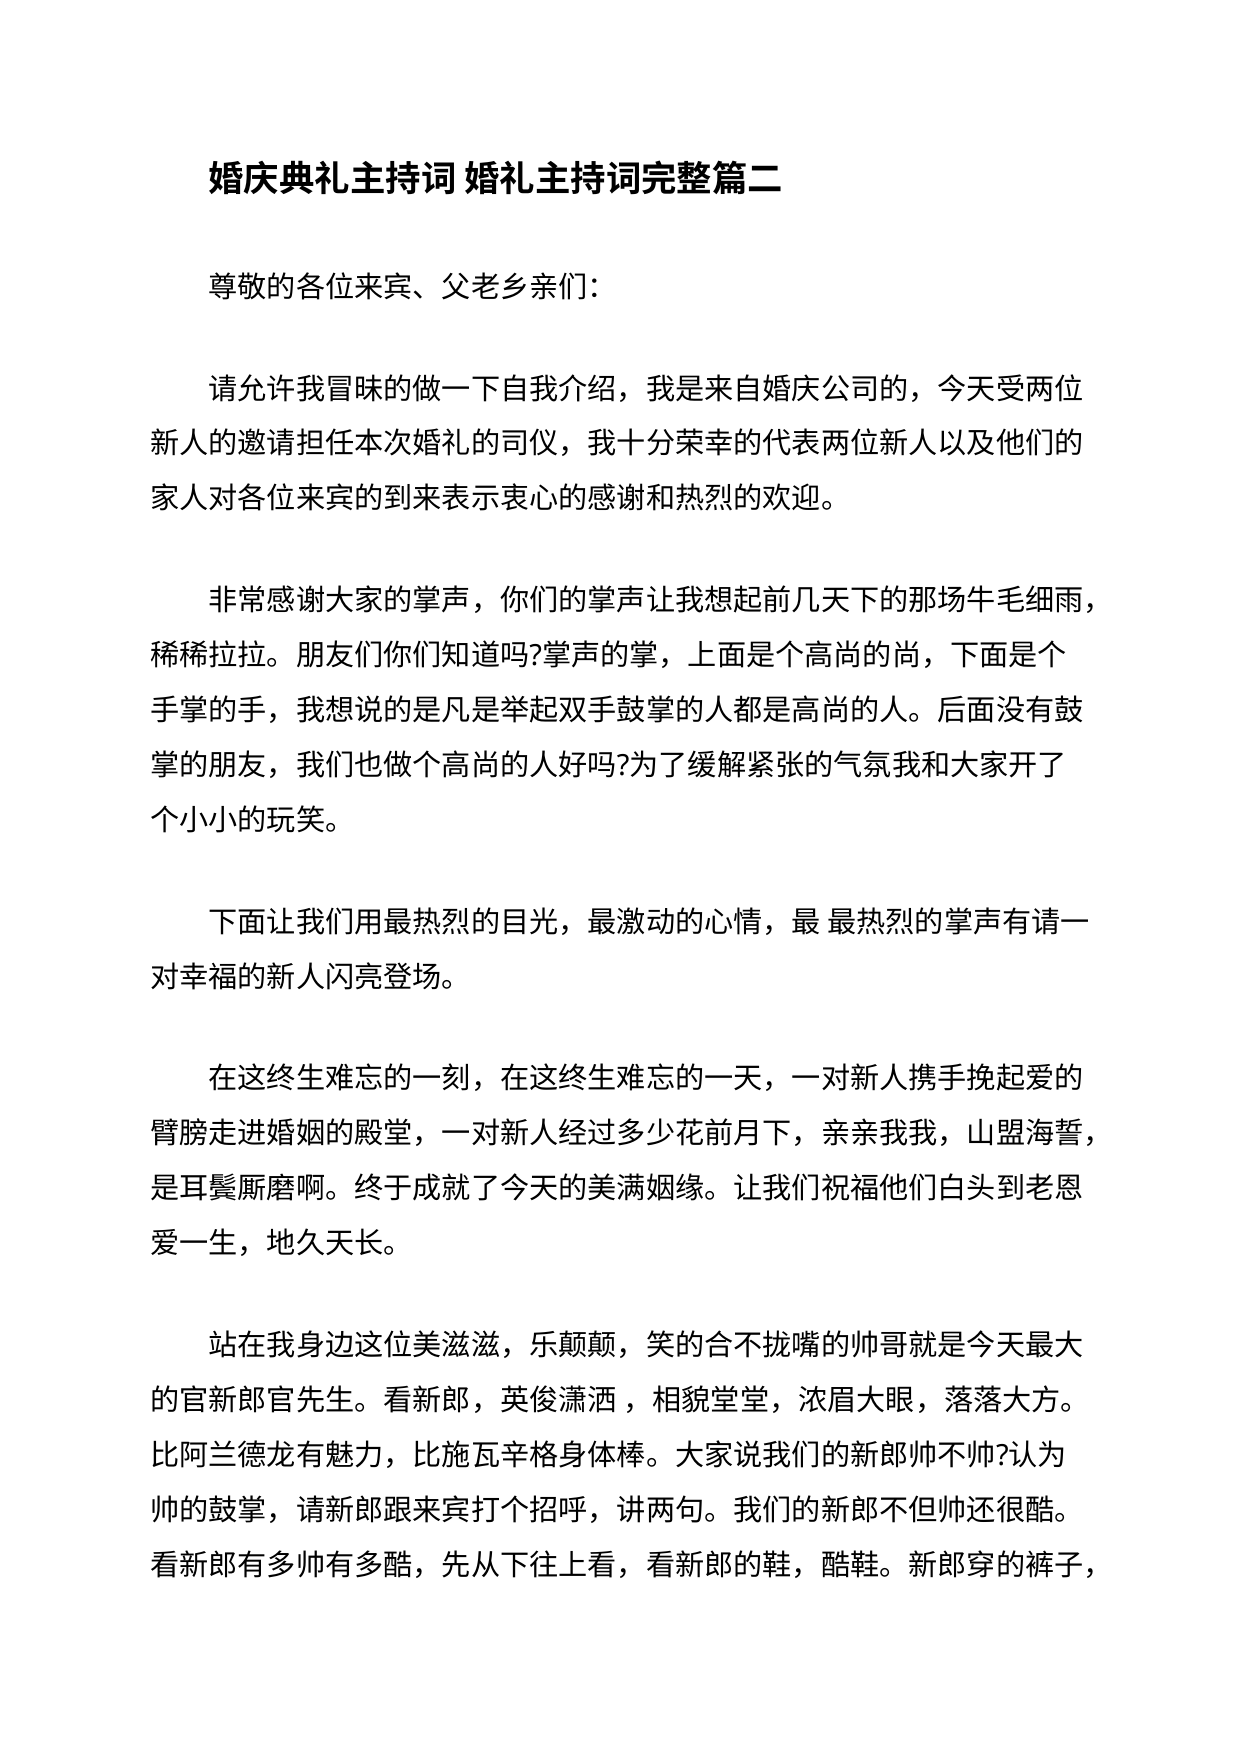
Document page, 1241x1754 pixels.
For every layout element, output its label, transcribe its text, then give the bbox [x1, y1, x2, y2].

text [150, 1321, 1090, 1583]
text 下面让我们用最热烈的目光，最激动的心情，最 最热烈的掌声有请一对幸福的新人闪亮登场。 [150, 898, 1090, 996]
text 非常感谢大家的掌声，你们的掌声让我想起前几天下的那场牛毛细雨，稀稀拉拉。朋友们你们知道吗?掌声的掌，上面是个高尚的尚，下面是个手掌的手，我想说的是凡是举起双手鼓掌的人都是高尚的人。后面没有鼓掌的朋友，我们也做个高尚的人好吗?为了缓解紧张的气氛我和大家开了个小小的玩笑。 [150, 577, 1090, 839]
text 在这终生难忘的一刻，在这终生难忘的一天，一对新人携手挽起爱的臂膀走进婚姻的殿堂，一对新人经过多少花前月下，亲亲我我，山盟海誓，是耳鬓厮磨啊。终于成就了今天的美满姻缘。让我们祝福他们白头到老恩爱一生，地久天长。 [150, 1055, 1090, 1262]
text 尊敬的各位来宾、父老乡亲们： [150, 263, 1090, 306]
text 请允许我冒昧的做一下自我介绍，我是来自婚庆公司的，今天受两位新人的邀请担任本次婚礼的司仪，我十分荣幸的代表两位新人以及他们的家人对各位来宾的到来表示衷心的感谢和热烈的欢迎。 [150, 365, 1090, 517]
text 婚庆典礼主持词 婚礼主持词完整篇二 [150, 150, 1090, 201]
